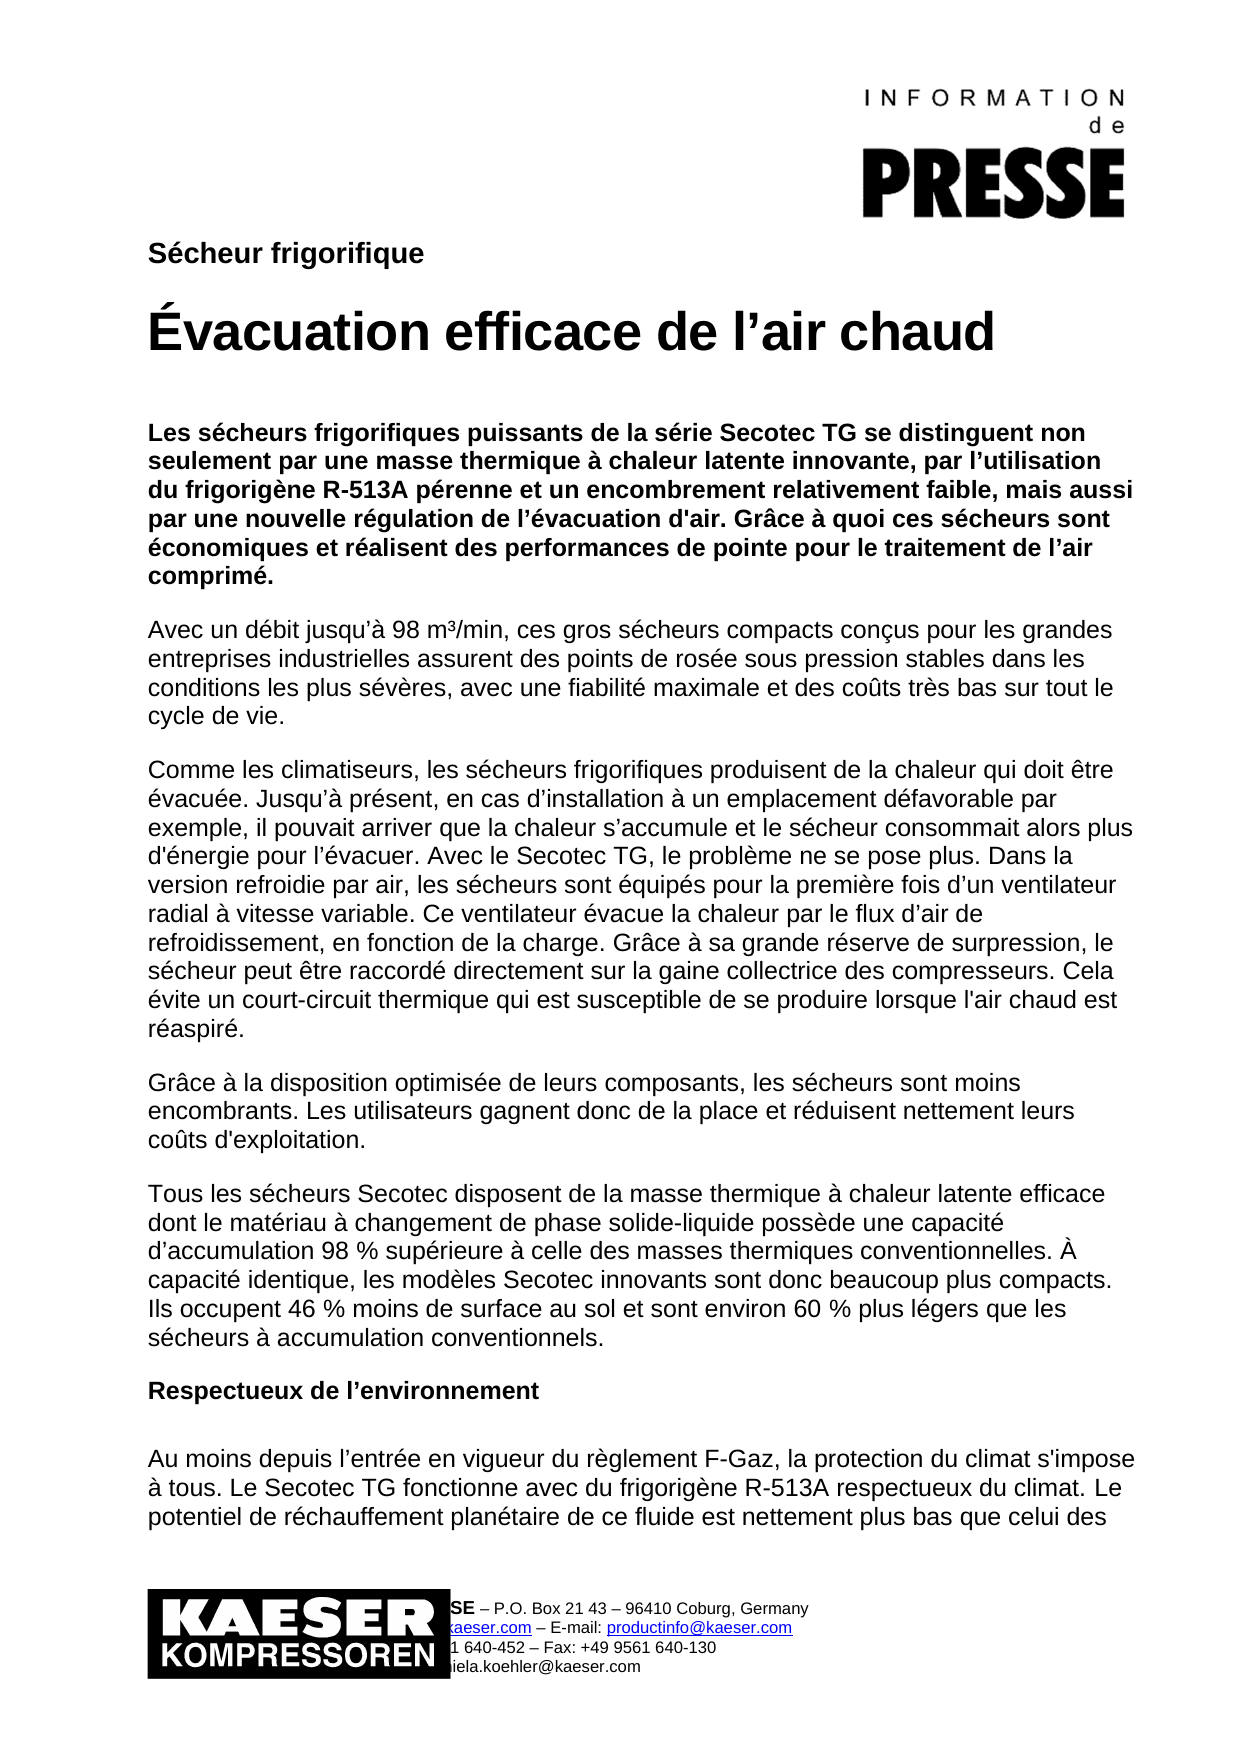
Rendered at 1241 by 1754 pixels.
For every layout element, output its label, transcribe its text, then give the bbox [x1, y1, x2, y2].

text Évacuation efficace de l’air chaud [148, 299, 1137, 361]
text Sécheur frigorifique [148, 236, 1137, 270]
picture [147, 1589, 451, 1679]
text Tous les sécheurs Secotec disposent de la masse thermique à chaleur latente efficace dont le matériau à changement de phase solide-liquide possède une capacité d’accumulation 98 % supérieure à celle des masses thermiques conventionnelles. À capacité identique, les modèles Secotec innovants sont donc beaucoup plus compacts. Ils occupent 46 % moins de surface au sol et sont environ 60 % plus légers que les sécheurs à accumulation conventionnels. [148, 1179, 1137, 1351]
text Grâce à la disposition optimisée de leurs composants, les sécheurs sont moins encombrants. Les utilisateurs gagnent donc de la place et réduisent nettement leurs coûts d'exploitation. [148, 1067, 1137, 1154]
picture [849, 81, 1145, 229]
text Respectueux de l’environnement [148, 1376, 1137, 1405]
text Les sécheurs frigorifiques puissants de la série Secotec TG se distinguent non seulement par une masse thermique à chaleur latente innovante, par l’utilisation du frigorigène R-513A pérenne et un encombrement relativement faible, mais aussi par une nouvelle régulation de l’évacuation d'air. Grâce à quoi ces sécheurs sont économiques et réalisent des performances de pointe pour le traitement de l’air comprimé. [148, 417, 1137, 590]
text Avec un débit jusqu’à 98 m³/min, ces gros sécheurs compacts conçus pour les grandes entreprises industrielles assurent des points de rosée sous pression stables dans les conditions les plus sévères, avec une fiabilité maximale et des coûts très bas sur tout le cycle de vie. [148, 615, 1137, 730]
text Comme les climatiseurs, les sécheurs frigorifiques produisent de la chaleur qui doit être évacuée. Jusqu’à présent, en cas d’installation à un emplacement défavorable par exemple, il pouvait arriver que la chaleur s’accumule et le sécheur consommait alors plus d'énergie pour l’évacuer. Avec le Secotec TG, le problème ne se pose plus. Dans la version refroidie par air, les sécheurs sont équipés pour la première fois d’un ventilateur radial à vitesse variable. Ce ventilateur évacue la chaleur par le flux d’air de refroidissement, en fonction de la charge. Grâce à sa grande réserve de surpression, le sécheur peut être raccordé directement sur la gaine collectrice des compresseurs. Cela évite un court-circuit thermique qui est susceptible de se produire lorsque l'air chaud est réaspiré. [148, 755, 1137, 1042]
